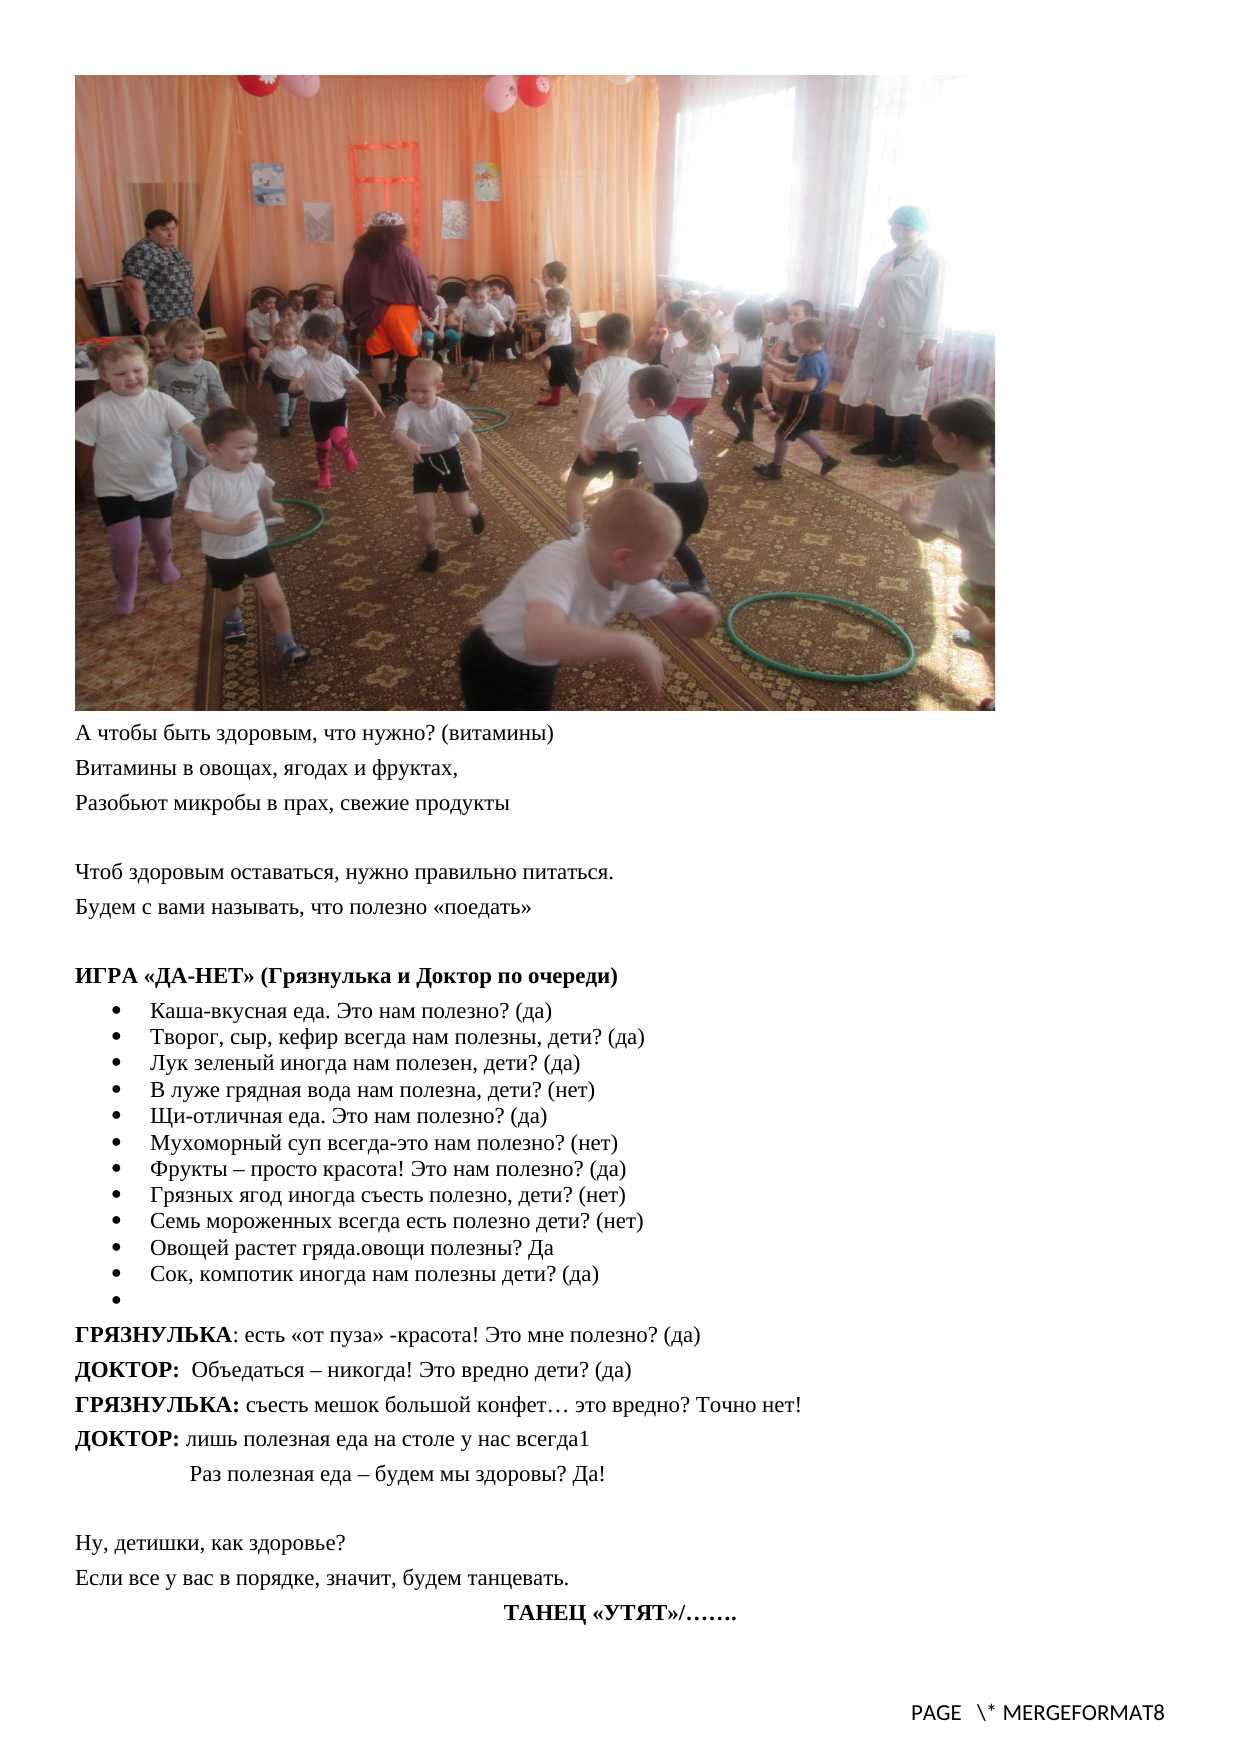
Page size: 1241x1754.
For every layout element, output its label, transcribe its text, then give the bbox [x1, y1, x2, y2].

text Ну, детишки, как здоровье? [75, 1529, 1165, 1556]
list Сок, компотик иногда нам полезны дети? (да) [112, 1260, 1165, 1287]
list Творог, сыр, кефир всегда нам полезны, дети? (да) [112, 1023, 1165, 1049]
text Разобьют микробы в прах, свежие продукты [75, 789, 1165, 815]
text Будем с вами называть, что полезно «поедать» [75, 893, 1165, 919]
text ТАНЕЦ «УТЯТ»/……. [75, 1599, 1165, 1625]
list Овощей растет гряда.овощи полезны? Да [112, 1234, 1165, 1260]
list Лук зеленый иногда нам полезен, дети? (да) [112, 1049, 1165, 1076]
text Витамины в овощах, ягодах и фруктах, [75, 754, 1165, 780]
list Каша-вкусная еда. Это нам полезно? (да) [112, 997, 1165, 1023]
text ДОКТОР: лишь полезная еда на столе у нас всегда1 [75, 1425, 1165, 1452]
text ИГРА «ДА-НЕТ» (Грязнулька и Доктор по очереди) [75, 962, 1165, 988]
text Если все у вас в порядке, значит, будем танцевать. [75, 1564, 1165, 1591]
text ГРЯЗНУЛЬКА: есть «от пуза» -красота! Это мне полезно? (да) [75, 1321, 1165, 1348]
text ДОКТОР: Объедаться – никогда! Это вредно дети? (да) [75, 1356, 1165, 1382]
list Семь мороженных всегда есть полезно дети? (нет) [112, 1208, 1165, 1234]
list Мухоморный суп всегда-это нам полезно? (нет) [112, 1128, 1165, 1155]
list Щи-отличная еда. Это нам полезно? (да) [112, 1102, 1165, 1128]
text А чтобы быть здоровым, что нужно? (витамины) [75, 719, 1165, 746]
picture [75, 75, 996, 711]
list Грязных ягод иногда съесть полезно, дети? (нет) [112, 1181, 1165, 1208]
text Чтоб здоровым оставаться, нужно правильно питаться. [75, 858, 1165, 884]
text ГРЯЗНУЛЬКА: съесть мешок большой конфет… это вредно? Точно нет! [75, 1391, 1165, 1417]
list В луже грядная вода нам полезна, дети? (нет) [112, 1076, 1165, 1102]
list Фрукты – просто красота! Это нам полезно? (да) [112, 1155, 1165, 1181]
text Раз полезная еда – будем мы здоровы? Да! [75, 1460, 1165, 1486]
